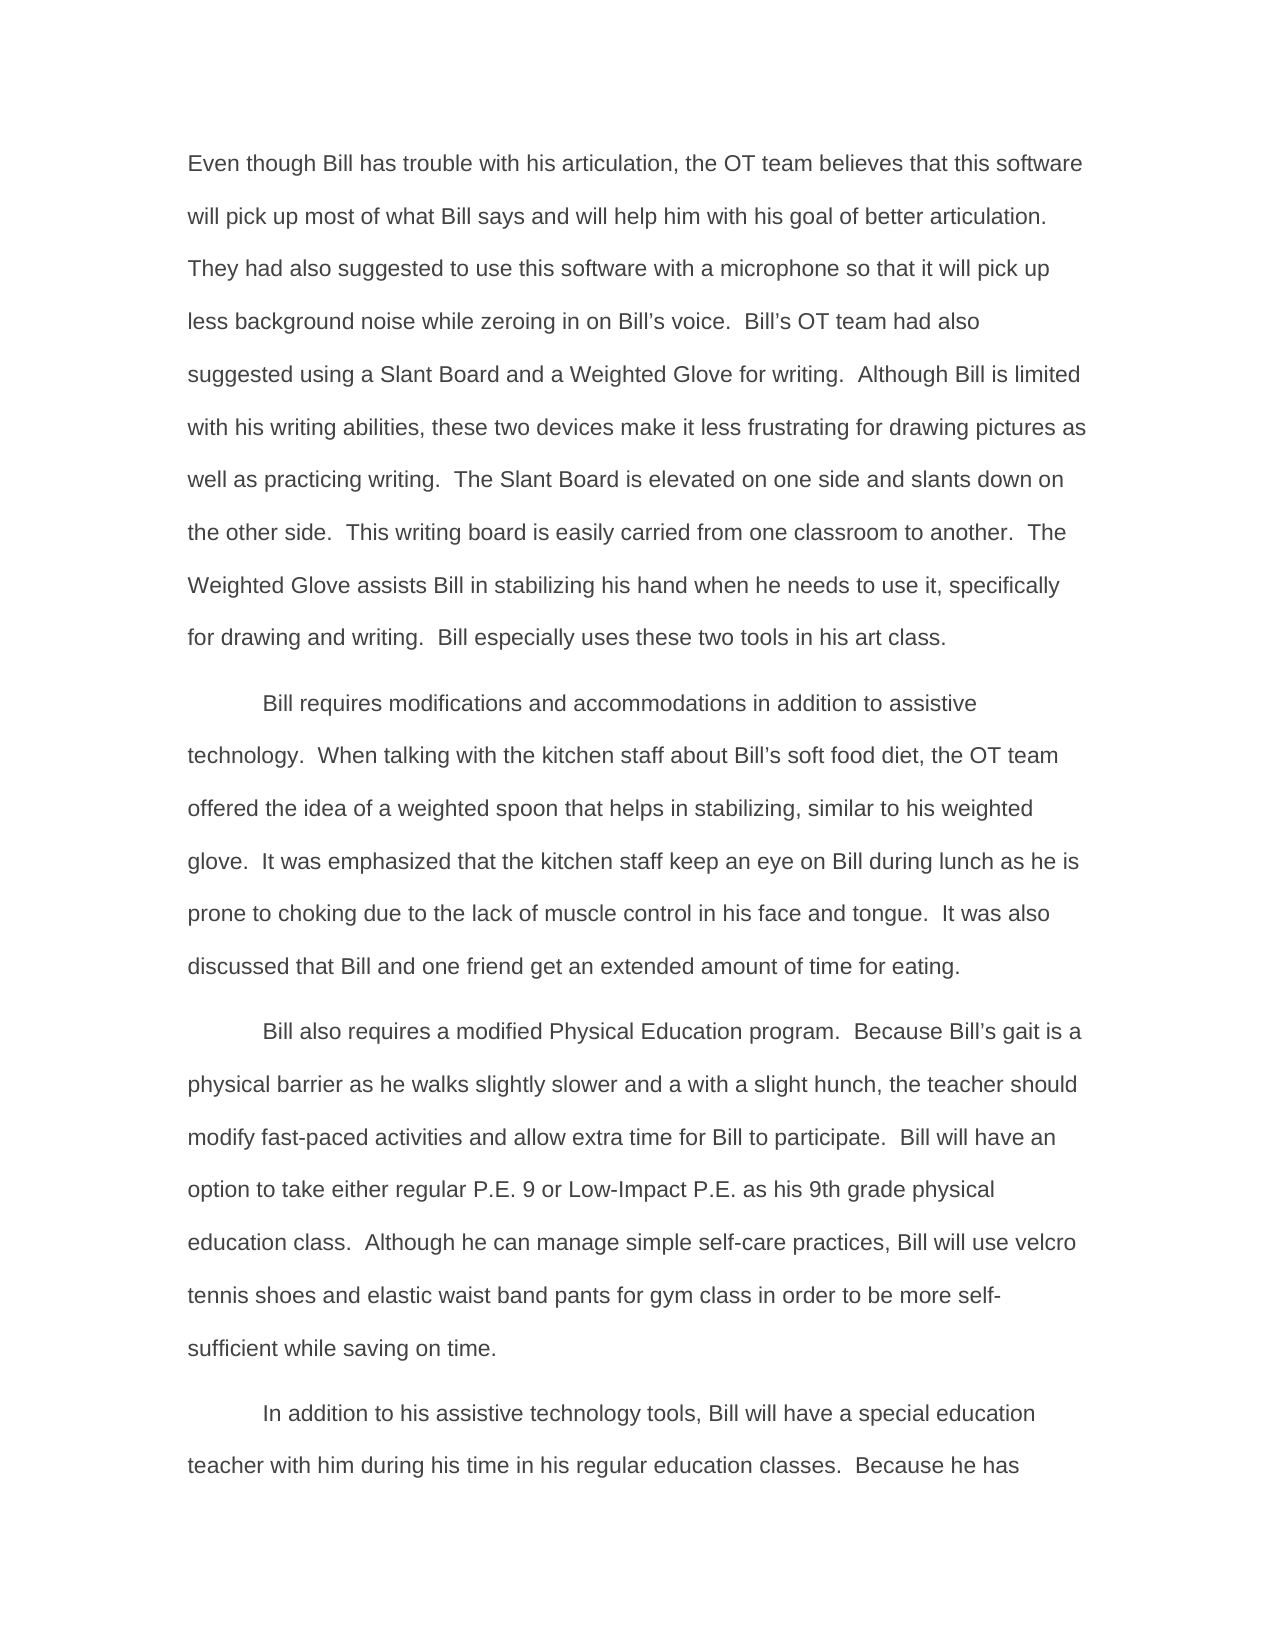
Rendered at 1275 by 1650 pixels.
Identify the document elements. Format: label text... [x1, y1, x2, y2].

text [187, 1400, 1087, 1479]
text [187, 150, 1087, 423]
text Bill also requires a modified Physical Education program. Because Bill’s gait is a physical barrier as he walks slightly slower and a with a slight hunch, the teacher should modify fast-paced activities and allow extra time for Bill to participate. Bill will have an option to take either regular P.E. 9 or Low-Impact P.E. as his 9th grade physical education class. Although he can manage simple self-care practices, Bill will use velcro tennis shoes and elastic waist band pants for gym class in order to be more self-sufficient while saving on time. [187, 1018, 1087, 1361]
text Bill requires modifications and accommodations in addition to assistive technology. When talking with the kitchen staff about Bill’s soft food diet, the OT team offered the idea of a weighted spoon that helps in stabilizing, similar to his weighted glove. It was emphasized that the kitchen staff keep an eye on Bill during lunch as he is prone to choking due to the lack of muscle control in his face and tongue. It was also discussed that Bill and one friend get an extended amount of time for eating. [187, 689, 1087, 979]
